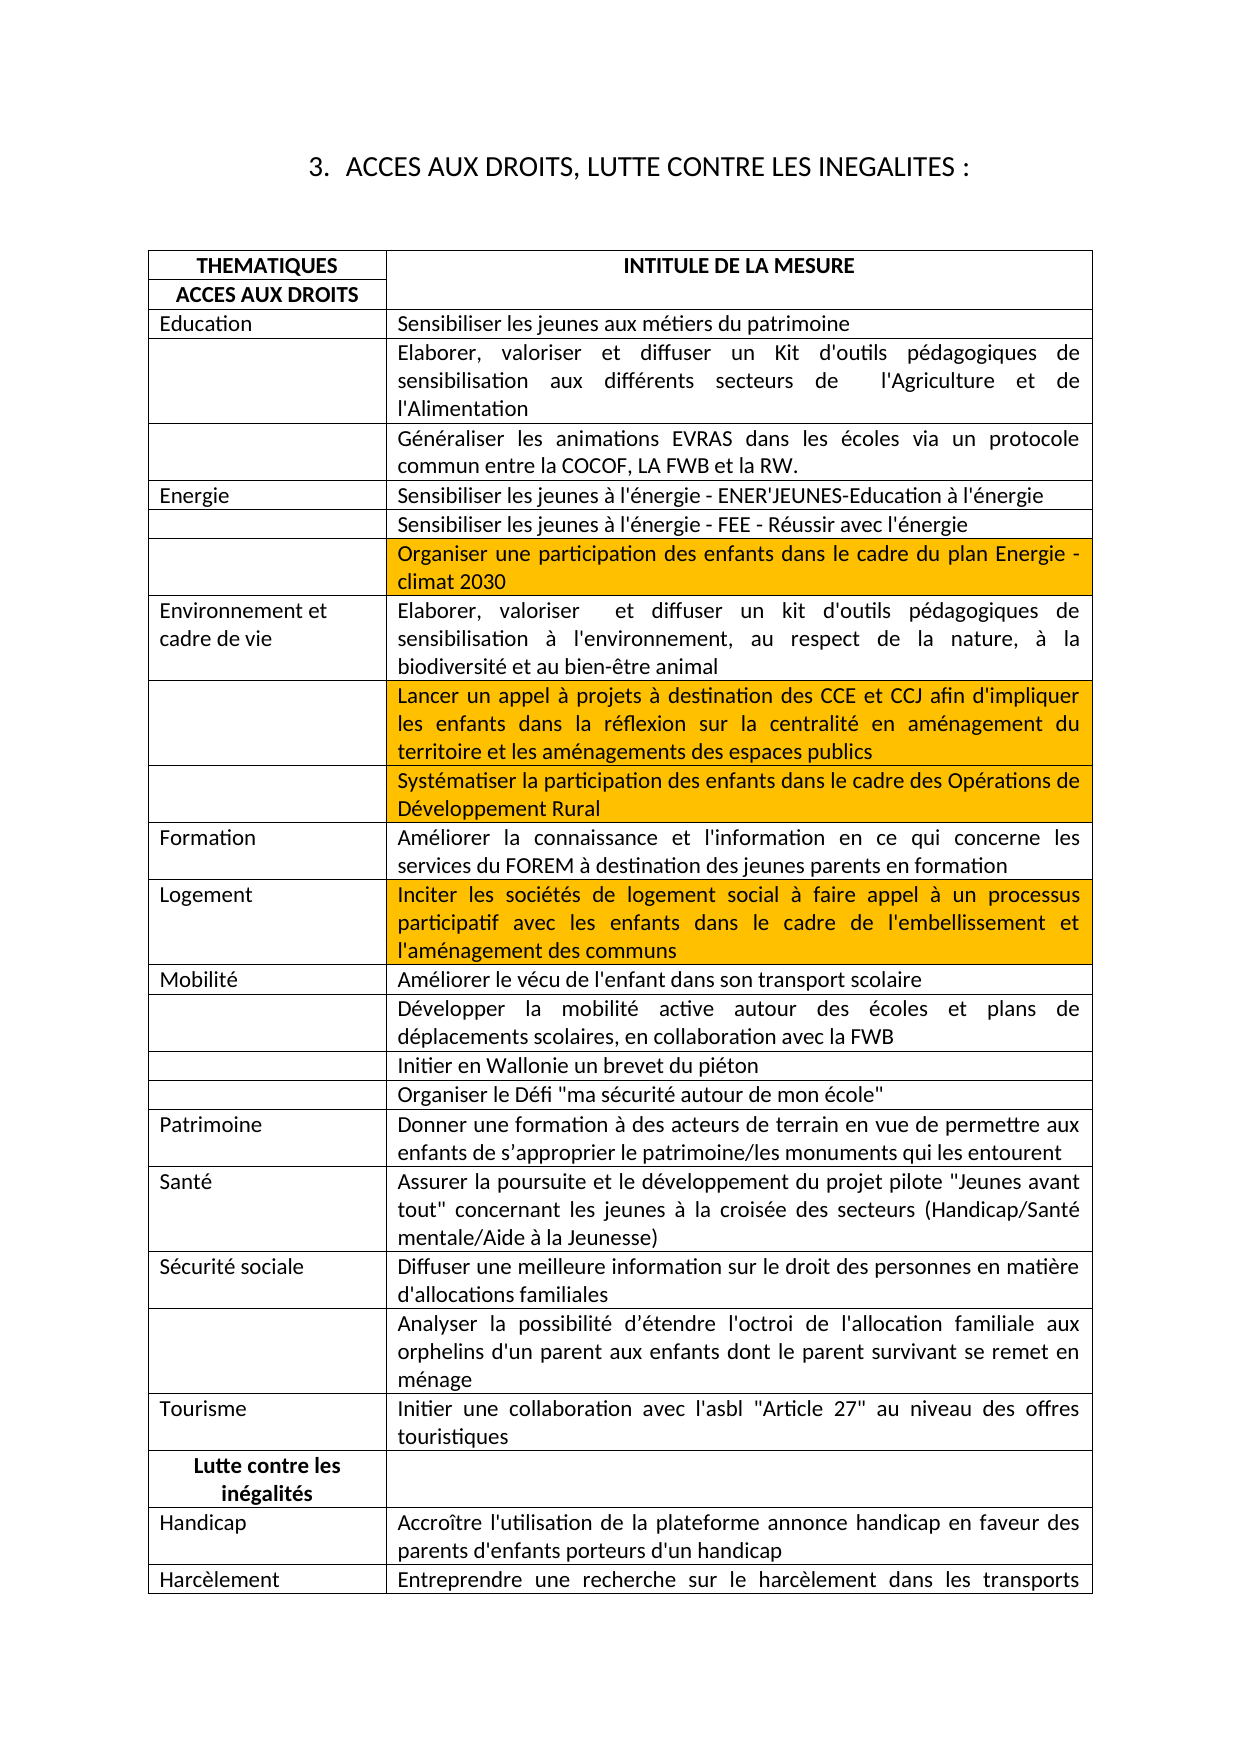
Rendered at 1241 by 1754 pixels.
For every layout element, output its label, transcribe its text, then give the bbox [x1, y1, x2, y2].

table_cell Energie [149, 481, 386, 509]
table_cell [149, 539, 386, 595]
table_cell [149, 1052, 386, 1079]
table_cell Lutte contre les inégalités [149, 1451, 386, 1507]
table_cell Inciter les sociétés de logement social à faire appel à un processus participatif avec les enfants dans le cadre de l'embellissement et l'aménagement des communs [387, 880, 1092, 964]
table_cell Sensibiliser les jeunes aux métiers du patrimoine [387, 310, 1092, 337]
table_cell Harcèlement [149, 1565, 386, 1593]
table_cell Sensibiliser les jeunes à l'énergie - ENER'JEUNES-Education à l'énergie [387, 481, 1092, 509]
table_cell Patrimoine [149, 1110, 386, 1166]
table_cell Elaborer, valoriser et diffuser un Kit d'outils pédagogiques de sensibilisation aux différents secteurs de l'Agriculture et de l'Alimentation [387, 339, 1092, 423]
table_cell [387, 1451, 1092, 1507]
table_cell Sensibiliser les jeunes à l'énergie - FEE - Réussir avec l'énergie [387, 510, 1092, 538]
table_cell Développer la mobilité active autour des écoles et plans de déplacements scolaires, en collaboration avec la FWB [387, 995, 1092, 1051]
table_cell Tourisme [149, 1394, 386, 1450]
table_cell Formation [149, 823, 386, 879]
table_cell Accroître l'utilisation de la plateforme annonce handicap en faveur des parents d'enfants porteurs d'un handicap [387, 1508, 1092, 1564]
table_cell Diffuser une meilleure information sur le droit des personnes en matière d'allocations familiales [387, 1252, 1092, 1308]
table_cell Elaborer, valoriser et diffuser un kit d'outils pédagogiques de sensibilisation à l'environnement, au respect de la nature, à la biodiversité et au bien-être animal [387, 596, 1092, 680]
table_cell Initier en Wallonie un brevet du piéton [387, 1052, 1092, 1079]
table_cell Systématiser la participation des enfants dans le cadre des Opérations de Développement Rural [387, 766, 1092, 822]
table_cell Améliorer le vécu de l'enfant dans son transport scolaire [387, 965, 1092, 993]
table_cell Education [149, 310, 386, 337]
table_header INTITULE DE LA MESURE [387, 251, 1092, 308]
table_cell Assurer la poursuite et le développement du projet pilote "Jeunes avant tout" concernant les jeunes à la croisée des secteurs (Handicap/Santé mentale/Aide à la Jeunesse) [387, 1167, 1092, 1251]
table_cell Organiser une participation des enfants dans le cadre du plan Energie -climat 2030 [387, 539, 1092, 595]
table_cell [149, 1081, 386, 1109]
table_cell Handicap [149, 1508, 386, 1564]
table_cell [387, 1565, 1092, 1593]
table_header THEMATIQUES [149, 251, 386, 279]
table_cell Lancer un appel à projets à destination des CCE et CCJ afin d'impliquer les enfants dans la réflexion sur la centralité en aménagement du territoire et les aménagements des espaces publics [387, 681, 1092, 765]
table_cell [149, 339, 386, 423]
table_cell [149, 424, 386, 480]
table_cell [149, 510, 386, 538]
table_cell Logement [149, 880, 386, 964]
table_cell Analyser la possibilité d’étendre l'octroi de l'allocation familiale aux orphelins d'un parent aux enfants dont le parent survivant se remet en ménage [387, 1309, 1092, 1393]
table_cell Organiser le Défi "ma sécurité autour de mon école" [387, 1081, 1092, 1109]
table_cell ACCES AUX DROITS [149, 280, 386, 308]
table_cell Initier une collaboration avec l'asbl "Article 27" au niveau des offres touristiques [387, 1394, 1092, 1450]
table_cell Sécurité sociale [149, 1252, 386, 1308]
list ACCES AUX DROITS, LUTTE CONTRE LES INEGALITES : [185, 148, 1093, 183]
table_cell Santé [149, 1167, 386, 1251]
table_cell [149, 766, 386, 822]
table_cell Donner une formation à des acteurs de terrain en vue de permettre aux enfants de s’approprier le patrimoine/les monuments qui les entourent [387, 1110, 1092, 1166]
table_cell [149, 681, 386, 765]
table_cell Améliorer la connaissance et l'information en ce qui concerne les services du FOREM à destination des jeunes parents en formation [387, 823, 1092, 879]
table_cell [149, 995, 386, 1051]
table_cell Généraliser les animations EVRAS dans les écoles via un protocole commun entre la COCOF, LA FWB et la RW. [387, 424, 1092, 480]
table_cell Environnement et cadre de vie [149, 596, 386, 680]
table_cell [149, 1309, 386, 1393]
table_cell Mobilité [149, 965, 386, 993]
